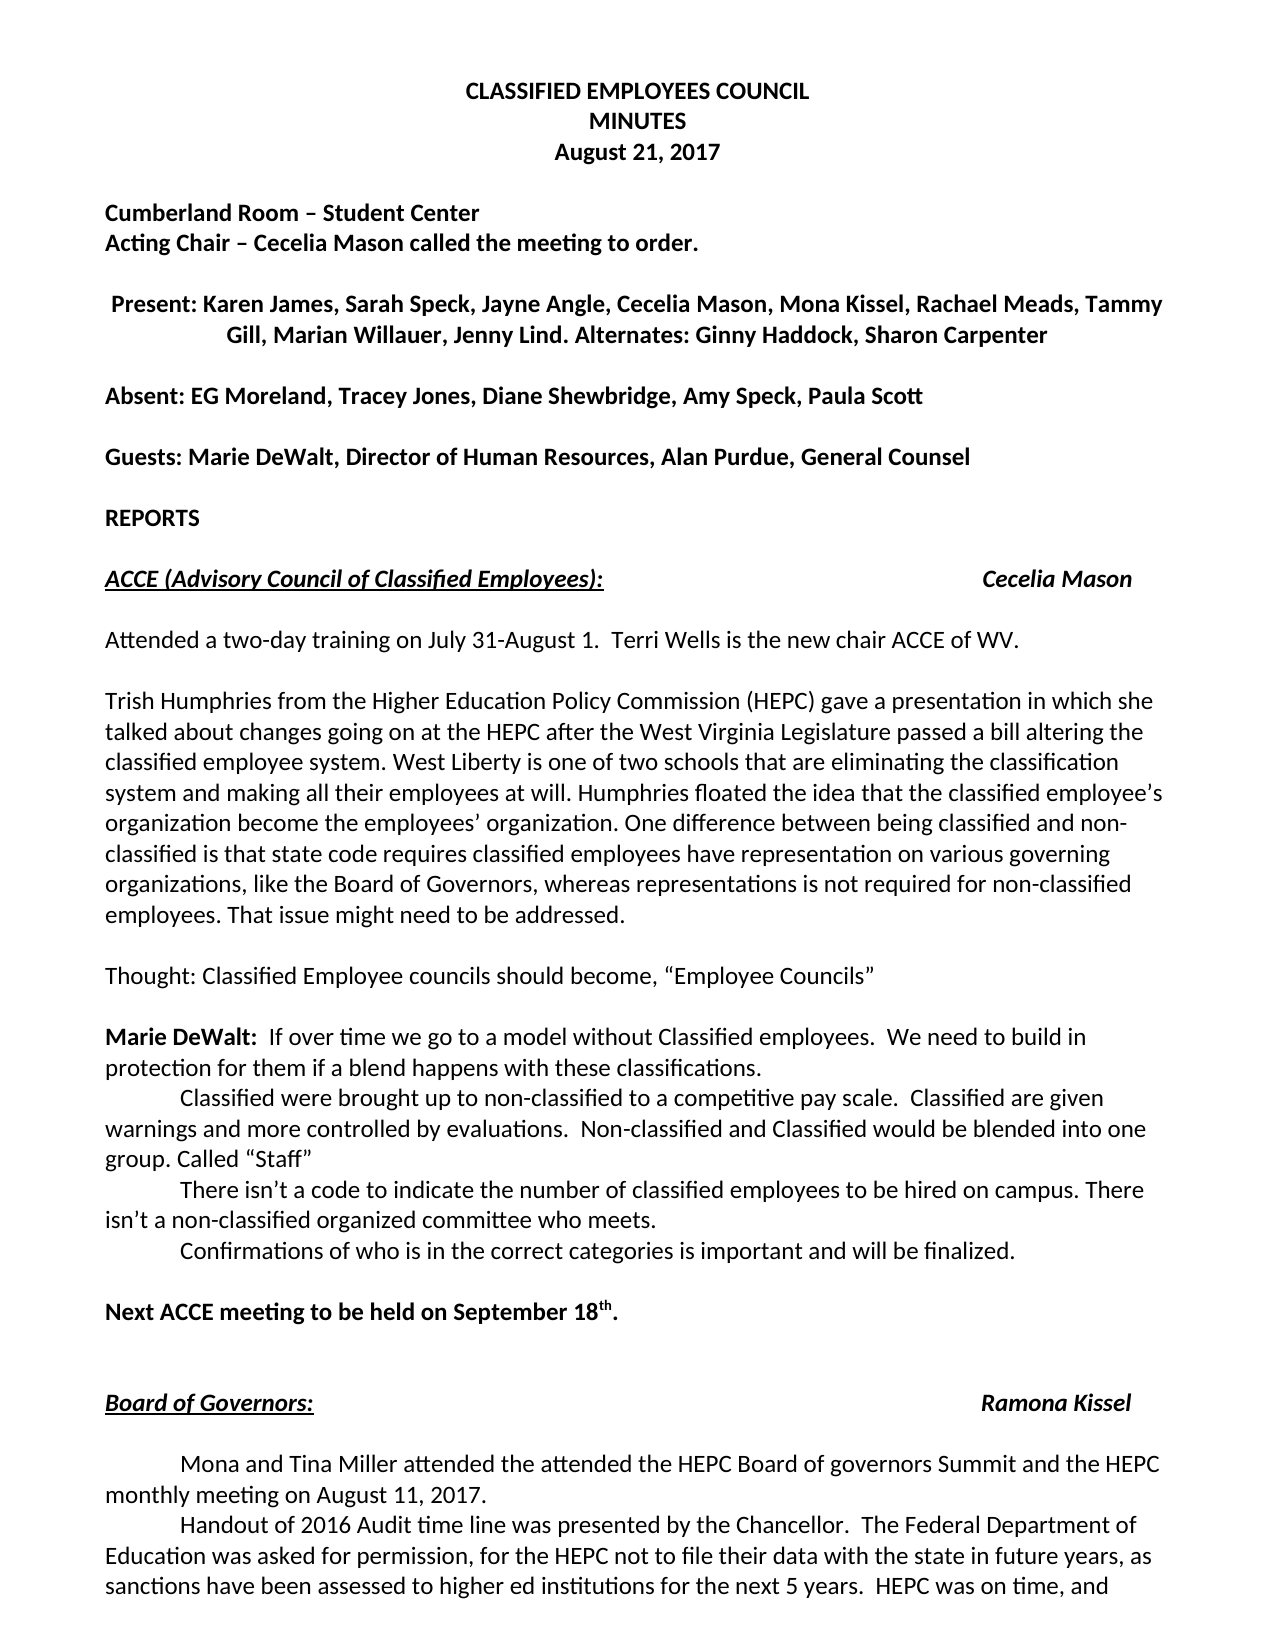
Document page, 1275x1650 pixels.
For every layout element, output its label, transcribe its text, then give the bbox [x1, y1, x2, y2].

text Thought: Classified Employee councils should become, “Employee Councils” [105, 960, 1170, 991]
text Present: Karen James, Sarah Speck, Jayne Angle, Cecelia Mason, Mona Kissel, Rachael Meads, Tammy Gill, Marian Willauer, Jenny Lind. Alternates: Ginny Haddock, Sharon Carpenter [105, 289, 1170, 350]
text Marie DeWalt: If over time we go to a model without Classified employees. We need to build in protection for them if a blend happens with these classifications. [105, 1021, 1170, 1082]
text Classified were brought up to non-classified to a competitive pay scale. Classified are given warnings and more controlled by evaluations. Non-classified and Classified would be blended into one group. Called “Staff” [105, 1082, 1170, 1174]
text MINUTES [105, 106, 1170, 136]
text Mona and Tina Miller attended the attended the HEPC Board of governors Summit and the HEPC monthly meeting on August 11, 2017. [105, 1448, 1170, 1509]
text Next ACCE meeting to be held on September 18th. [105, 1296, 1170, 1326]
text Guests: Marie DeWalt, Director of Human Resources, Alan Purdue, General Counsel [105, 441, 1170, 472]
text REPORTS [105, 502, 1170, 533]
text August 21, 2017 [105, 136, 1170, 167]
text Board of Governors: Ramona Kissel [105, 1387, 1170, 1418]
text CLASSIFIED EMPLOYEES COUNCIL [105, 75, 1170, 106]
text Confirmations of who is in the correct categories is important and will be finalized. [105, 1235, 1170, 1265]
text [105, 1509, 1170, 1601]
text Cumberland Room – Student Center [105, 197, 1170, 228]
text There isn’t a code to indicate the number of classified employees to be hired on campus. There isn’t a non-classified organized committee who meets. [105, 1174, 1170, 1235]
text Attended a two-day training on July 31-August 1. Terri Wells is the new chair ACCE of WV. [105, 624, 1170, 655]
text Acting Chair – Cecelia Mason called the meeting to order. [105, 228, 1170, 258]
text Trish Humphries from the Higher Education Policy Commission (HEPC) gave a presentation in which she talked about changes going on at the HEPC after the West Virginia Legislature passed a bill altering the classified employee system. West Liberty is one of two schools that are eliminating the classification system and making all their employees at will. Humphries floated the idea that the classified employee’s organization become the employees’ organization. One difference between being classified and non-classified is that state code requires classified employees have representation on various governing organizations, like the Board of Governors, whereas representations is not required for non-classified employees. That issue might need to be addressed. [105, 685, 1170, 929]
text Absent: EG Moreland, Tracey Jones, Diane Shewbridge, Amy Speck, Paula Scott [105, 380, 1170, 411]
text ACCE (Advisory Council of Classified Employees): Cecelia Mason [105, 563, 1170, 594]
